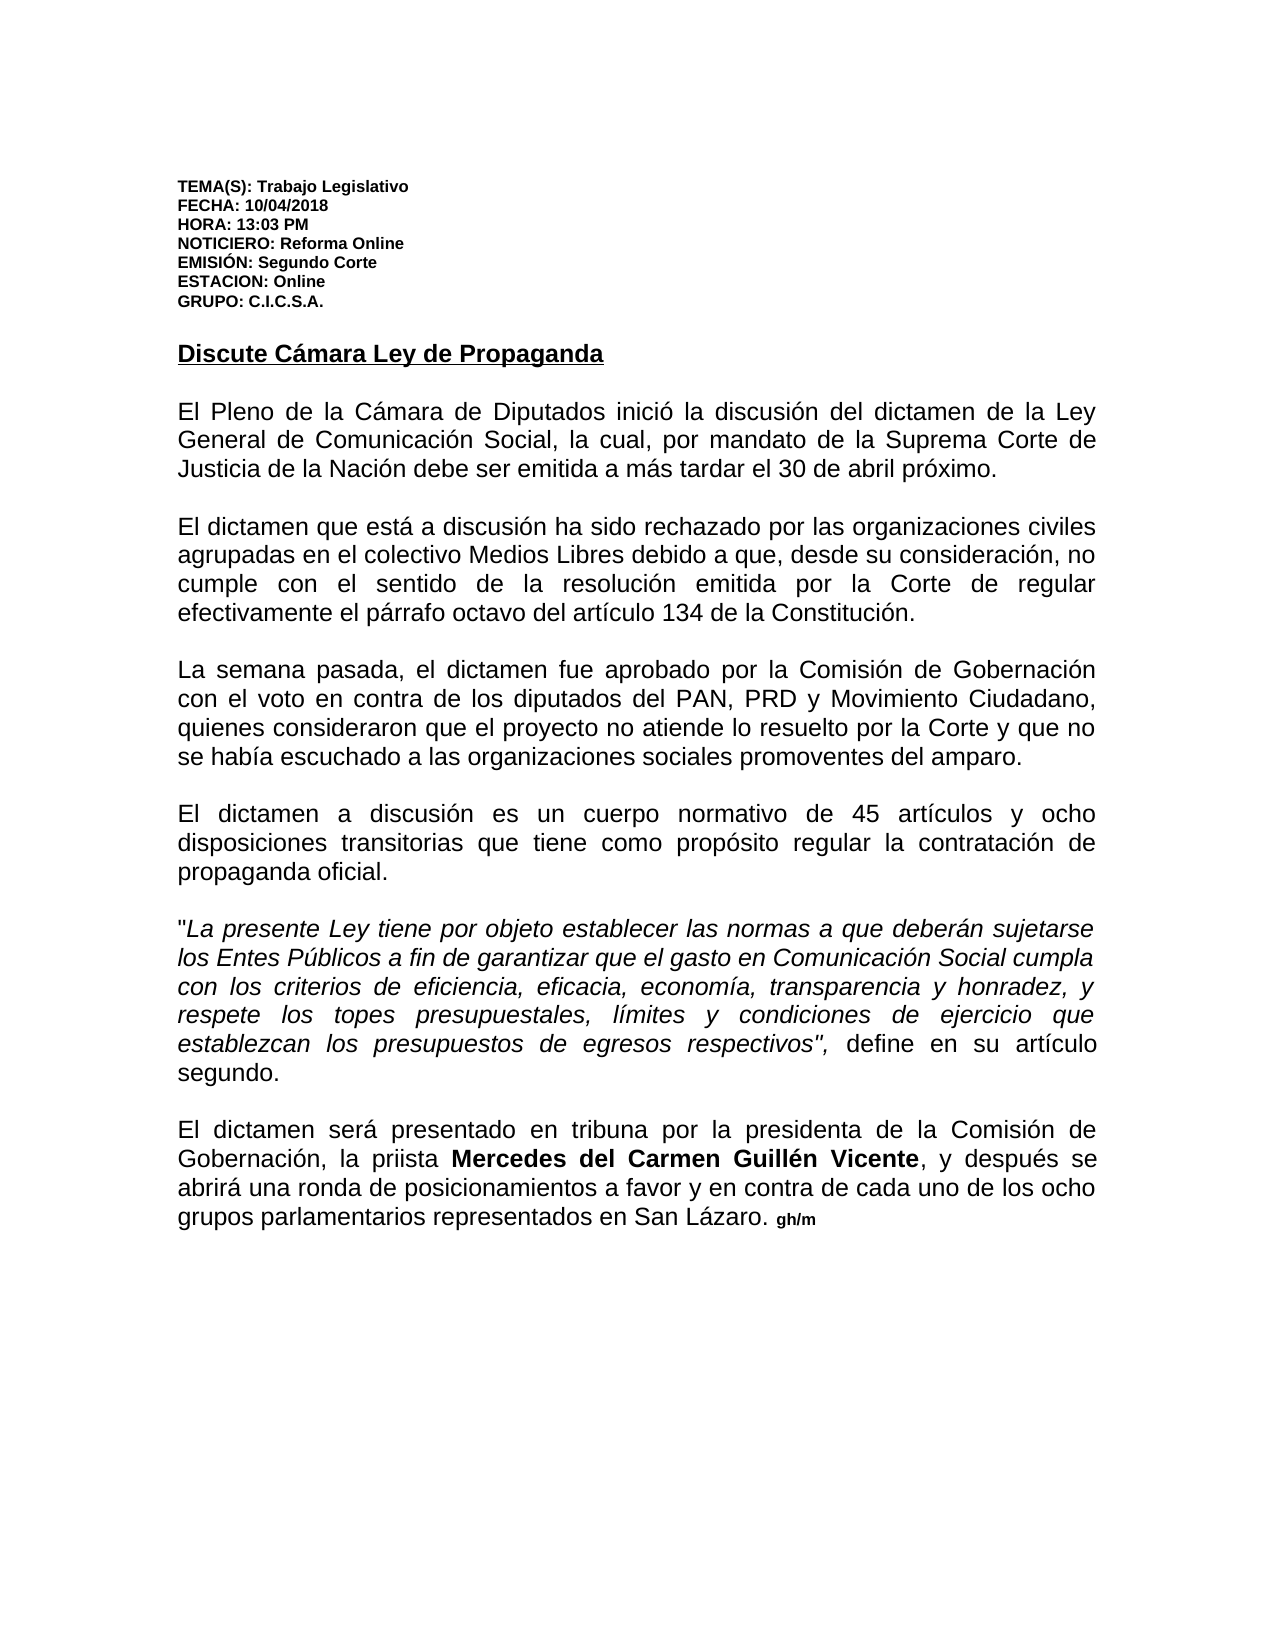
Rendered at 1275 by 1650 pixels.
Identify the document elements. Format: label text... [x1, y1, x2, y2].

text El dictamen a discusión es un cuerpo normativo de 45 artículos y ocho disposiciones transitorias que tiene como propósito regular la contratación de propaganda oficial. [177, 799, 1098, 886]
text FECHA: 10/04/2018 [177, 196, 1098, 215]
text Discute Cámara Ley de Propaganda [177, 339, 1098, 368]
text GRUPO: C.I.C.S.A. [177, 291, 1098, 311]
text El Pleno de la Cámara de Diputados inició la discusión del dictamen de la Ley General de Comunicación Social, la cual, por mandato de la Suprema Corte de Justicia de la Nación debe ser emitida a más tardar el 30 de abril próximo. [177, 397, 1098, 483]
text NOTICIERO: Reforma Online [177, 234, 1098, 253]
text El dictamen será presentado en tribuna por la presidenta de la Comisión de Gobernación, la priista Mercedes del Carmen Guillén Vicente, y después se abrirá una ronda de posicionamientos a favor y en contra de cada uno de los ocho grupos parlamentarios representados en San Lázaro. gh/m [177, 1116, 1098, 1231]
text "La presente Ley tiene por objeto establecer las normas a que deberán sujetarse los Entes Públicos a fin de garantizar que el gasto en Comunicación Social cumpla con los criterios de eficiencia, eficacia, economía, transparencia y honradez, y respete los topes presupuestales, límites y condiciones de ejercicio que establezcan los presupuestos de egresos respectivos", define en su artículo segundo. [177, 914, 1098, 1087]
text ESTACION: Online [177, 272, 1098, 291]
text EMISIÓN: Segundo Corte [177, 253, 1098, 272]
text El dictamen que está a discusión ha sido rechazado por las organizaciones civiles agrupadas en el colectivo Medios Libres debido a que, desde su consideración, no cumple con el sentido de la resolución emitida por la Corte de regular efectivamente el párrafo octavo del artículo 134 de la Constitución. [177, 512, 1098, 627]
text La semana pasada, el dictamen fue aprobado por la Comisión de Gobernación con el voto en contra de los diputados del PAN, PRD y Movimiento Ciudadano, quienes consideraron que el proyecto no atiende lo resuelto por la Corte y que no se había escuchado a las organizaciones sociales promoventes del amparo. [177, 656, 1098, 771]
text TEMA(S): Trabajo Legislativo [177, 176, 1098, 196]
text HORA: 13:03 PM [177, 215, 1098, 234]
